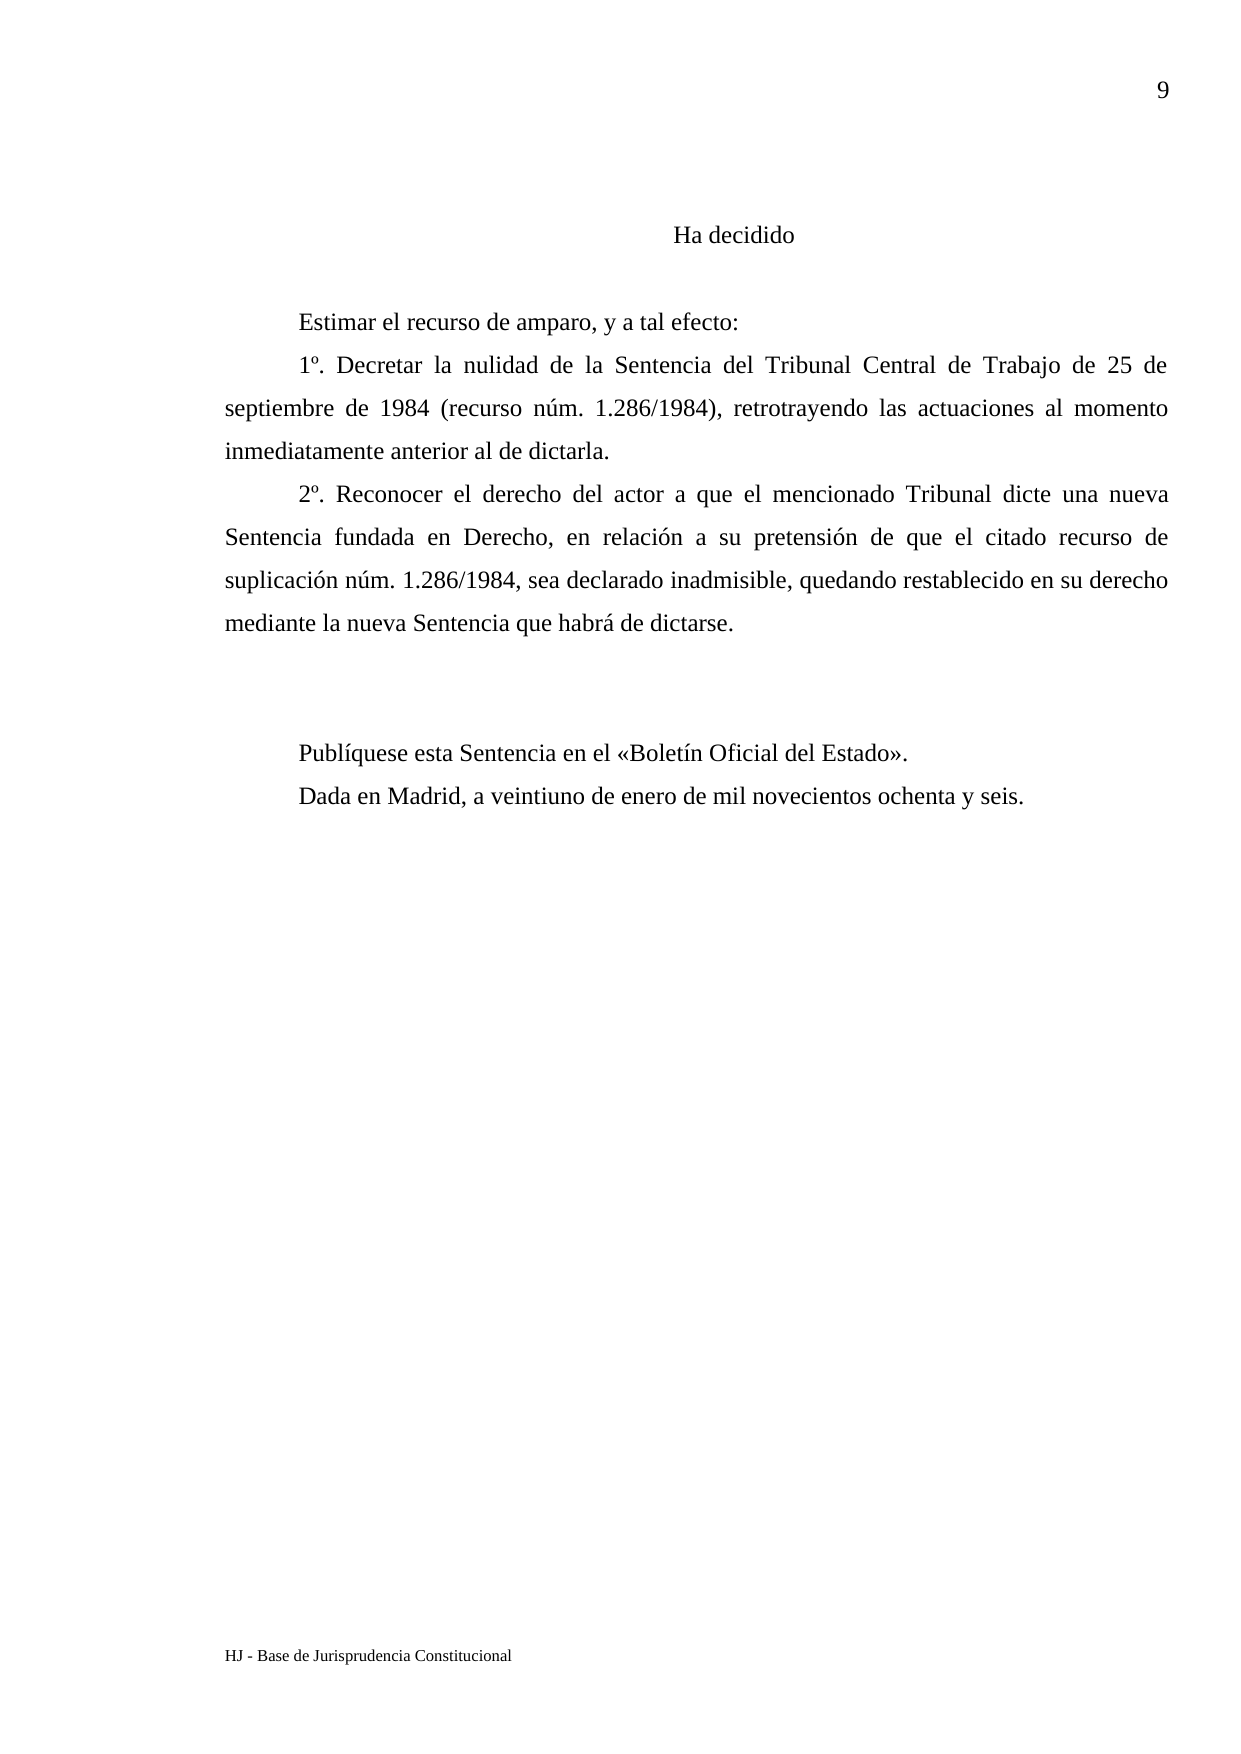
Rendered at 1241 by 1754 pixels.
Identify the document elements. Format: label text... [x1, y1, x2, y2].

text Ha decidido [224, 220, 1169, 249]
text Estimar el recurso de amparo, y a tal efecto: [224, 307, 1169, 335]
text Publíquese esta Sentencia en el «Boletín Oficial del Estado». [224, 738, 1169, 767]
text Dada en Madrid, a veintiuno de enero de mil novecientos ochenta y seis. [224, 781, 1169, 810]
text 2º. Reconocer el derecho del actor a que el mencionado Tribunal dicte una nueva Sentencia fundada en Derecho, en relación a su pretensión de que el citado recurso de suplicación núm. 1.286/1984, sea declarado inadmisible, quedando restablecido en su derecho mediante la nueva Sentencia que habrá de dictarse. [224, 479, 1169, 637]
text 1º. Decretar la nulidad de la Sentencia del Tribunal Central de Trabajo de 25 de septiembre de 1984 (recurso núm. 1.286/1984), retrotrayendo las actuaciones al momento inmediatamente anterior al de dictarla. [224, 350, 1169, 465]
